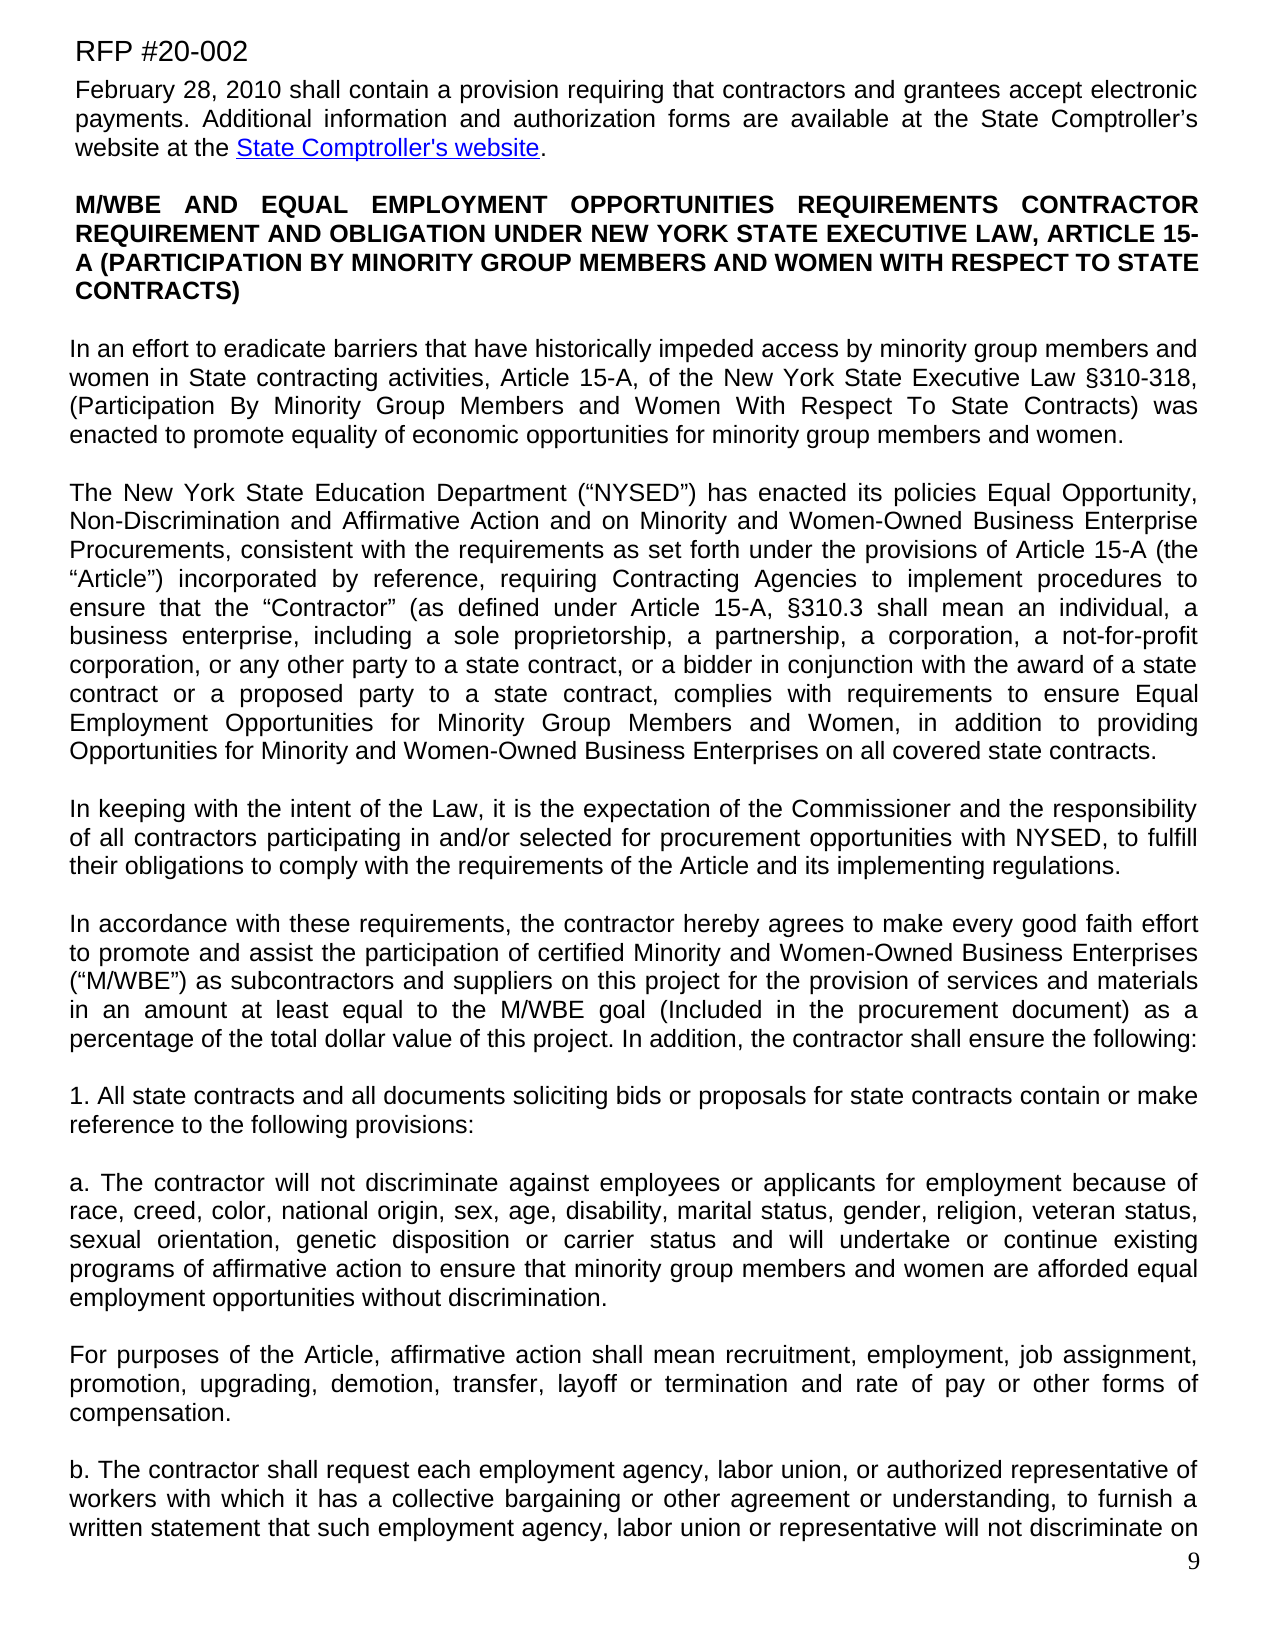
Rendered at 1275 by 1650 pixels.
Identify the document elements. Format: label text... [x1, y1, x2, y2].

text The New York State Education Department (“NYSED”) has enacted its policies Equal Opportunity, Non-Discrimination and Affirmative Action and on Minority and Women-Owned Business Enterprise Procurements, consistent with the requirements as set forth under the provisions of Article 15-A (the “Article”) incorporated by reference, requiring Contracting Agencies to implement procedures to ensure that the “Contractor” (as defined under Article 15-A, §310.3 shall mean an individual, a business enterprise, including a sole proprietorship, a partnership, a corporation, a not-for-profit corporation, or any other party to a state contract, or a bidder in conjunction with the award of a state contract or a proposed party to a state contract, complies with requirements to ensure Equal Employment Opportunities for Minority Group Members and Women, in addition to providing Opportunities for Minority and Women-Owned Business Enterprises on all covered state contracts. [69, 477, 1200, 765]
subtitle M/WBE AND EQUAL EMPLOYMENT OPPORTUNITIES REQUIREMENTS CONTRACTOR REQUIREMENT AND OBLIGATION UNDER NEW YORK STATE EXECUTIVE LAW, ARTICLE 15-A (PARTICIPATION BY MINORITY GROUP MEMBERS AND WOMEN WITH RESPECT TO STATE CONTRACTS) [75, 190, 1200, 305]
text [75, 75, 1200, 161]
text In an effort to eradicate barriers that have historically impeded access by minority group members and women in State contracting activities, Article 15-A, of the New York State Executive Law §310-318, (Participation By Minority Group Members and Women With Respect To State Contracts) was enacted to promote equality of economic opportunities for minority group members and women. [69, 334, 1200, 449]
text In keeping with the intent of the Law, it is the expectation of the Commissioner and the responsibility of all contractors participating in and/or selected for procurement opportunities with NYSED, to fulfill their obligations to comply with the requirements of the Article and its implementing regulations. [69, 794, 1200, 880]
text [69, 1455, 1200, 1541]
text For purposes of the Article, affirmative action shall mean recruitment, employment, job assignment, promotion, upgrading, demotion, transfer, layoff or termination and rate of pay or other forms of compensation. [69, 1340, 1200, 1426]
text In accordance with these requirements, the contractor hereby agrees to make every good faith effort to promote and assist the participation of certified Minority and Women-Owned Business Enterprises (“M/WBE”) as subcontractors and suppliers on this project for the provision of services and materials in an amount at least equal to the M/WBE goal (Included in the procurement document) as a percentage of the total dollar value of this project. In addition, the contractor shall ensure the following: [69, 909, 1200, 1052]
text a. The contractor will not discriminate against employees or applicants for employment because of race, creed, color, national origin, sex, age, disability, marital status, gender, religion, veteran status, sexual orientation, genetic disposition or carrier status and will undertake or continue existing programs of affirmative action to ensure that minority group members and women are afforded equal employment opportunities without discrimination. [69, 1167, 1200, 1311]
text 1. All state contracts and all documents soliciting bids or proposals for state contracts contain or make reference to the following provisions: [69, 1081, 1200, 1139]
